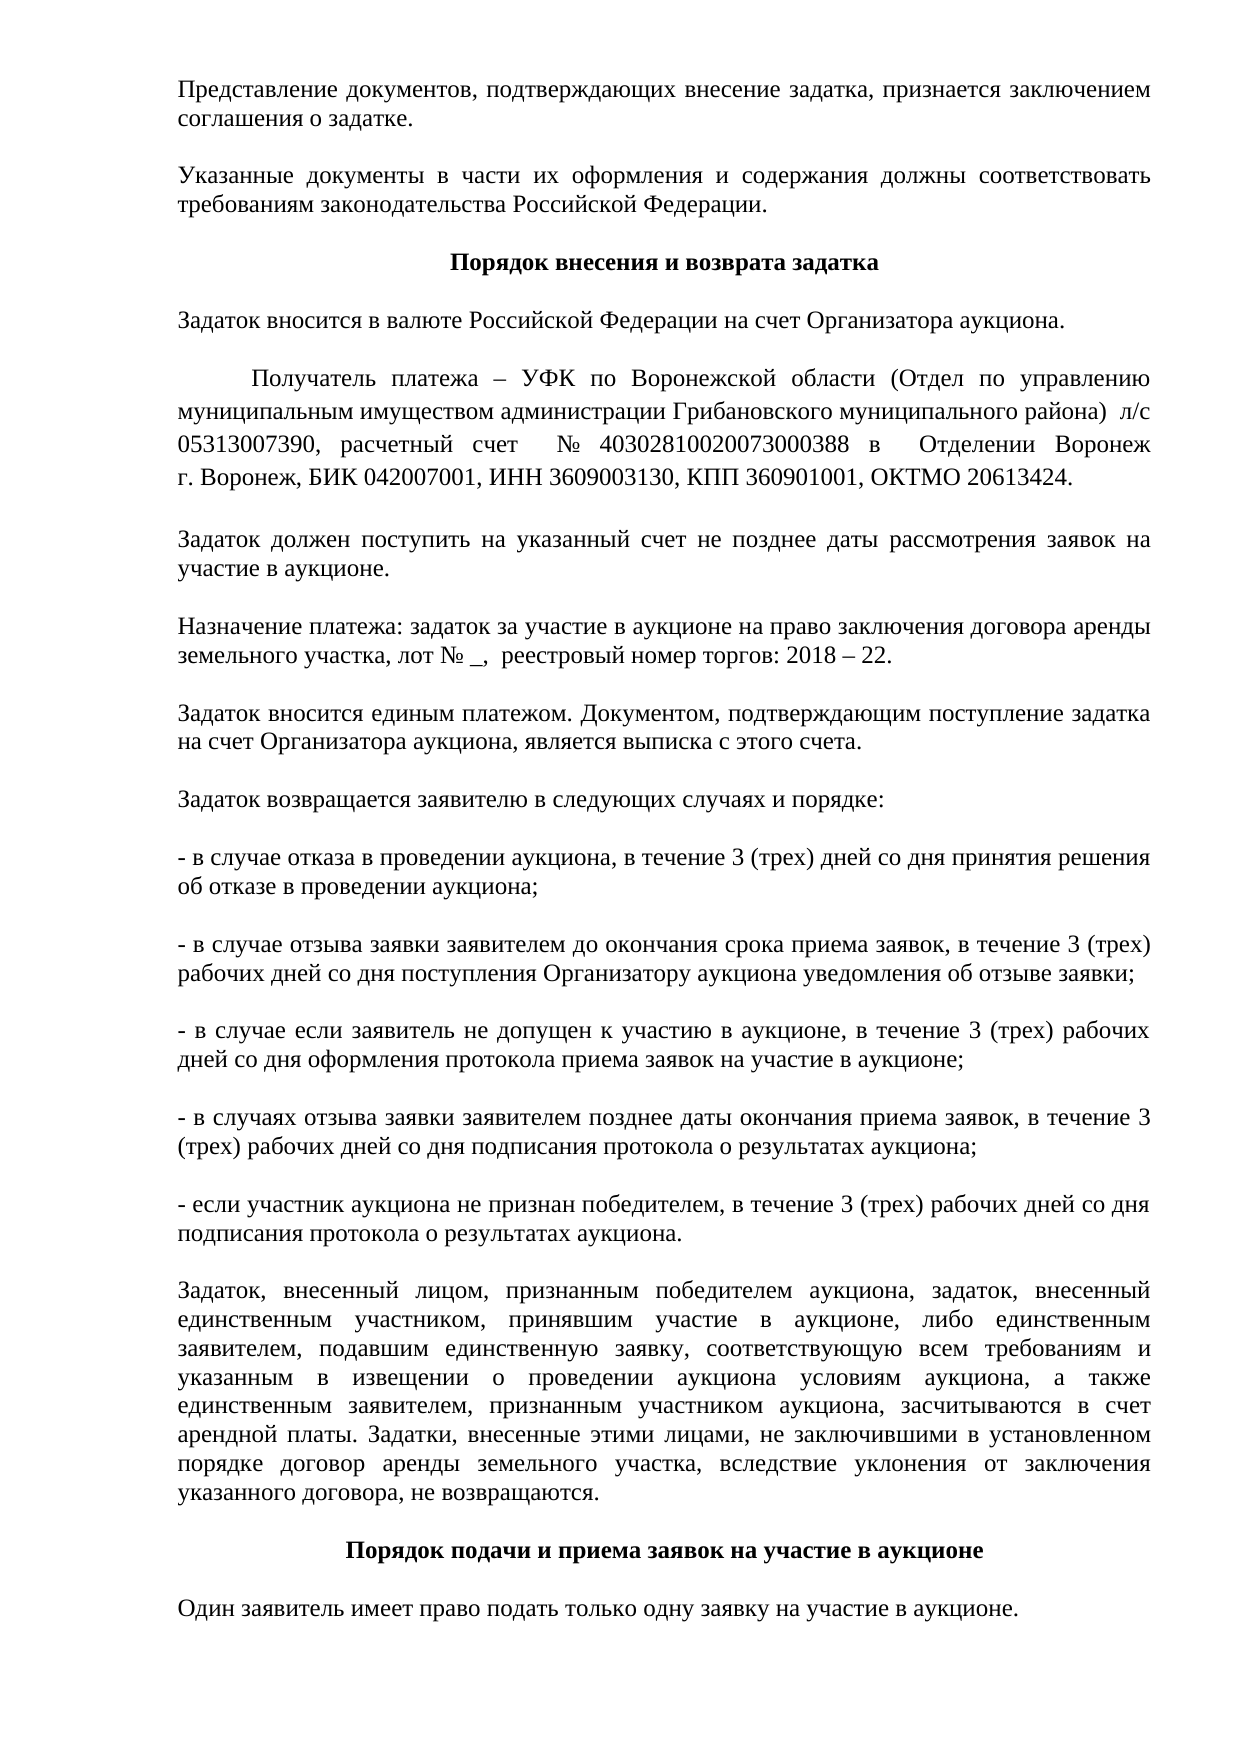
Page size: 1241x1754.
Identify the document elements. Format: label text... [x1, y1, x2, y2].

text - в случаях отзыва заявки заявителем позднее даты окончания приема заявок, в течение 3 (трех) рабочих дней со дня подписания протокола о результатах аукциона; [177, 1102, 1152, 1160]
text Задаток возвращается заявителю в следующих случаях и порядке: [177, 784, 1152, 813]
text Назначение платежа: задаток за участие в аукционе на право заключения договора аренды земельного участка, лот № _, реестровый номер торгов: 2018 – 22. [177, 611, 1152, 668]
text Получатель платежа – УФК по Воронежской области (Отдел по управлению муниципальным имуществом администрации Грибановского муниципального района) л/с 05313007390, расчетный счет № 40302810020073000388 в Отделении Воронеж г. Воронеж, БИК 042007001, ИНН 3609003130, КПП 360901001, ОКТМО 20613424. [177, 363, 1152, 491]
text Задаток, внесенный лицом, признанным победителем аукциона, задаток, внесенный единственным участником, принявшим участие в аукционе, либо единственным заявителем, подавшим единственную заявку, соответствующую всем требованиям и указанным в извещении о проведении аукциона условиям аукциона, а также единственным заявителем, признанным участником аукциона, засчитываются в счет арендной платы. Задатки, внесенные этими лицами, не заключившими в установленном порядке договор аренды земельного участка, вследствие уклонения от заключения указанного договора, не возвращаются. [177, 1276, 1152, 1506]
text - в случае отказа в проведении аукциона, в течение 3 (трех) дней со дня принятия решения об отказе в проведении аукциона; [177, 842, 1152, 900]
text Представление документов, подтверждающих внесение задатка, признается заключением соглашения о задатке. [177, 74, 1152, 131]
text Задаток вносится в валюте Российской Федерации на счет Организатора аукциона. [177, 305, 1152, 334]
text Один заявитель имеет право подать только одну заявку на участие в аукционе. [177, 1593, 1152, 1621]
text Задаток должен поступить на указанный счет не позднее даты рассмотрения заявок на участие в аукционе. [177, 524, 1152, 582]
text - в случае если заявитель не допущен к участию в аукционе, в течение 3 (трех) рабочих дней со дня оформления протокола приема заявок на участие в аукционе; [177, 1016, 1152, 1073]
text Порядок внесения и возврата задатка [177, 247, 1152, 276]
text - в случае отзыва заявки заявителем до окончания срока приема заявок, в течение 3 (трех) рабочих дней со дня поступления Организатору аукциона уведомления об отзыве заявки; [177, 929, 1152, 986]
text Задаток вносится единым платежом. Документом, подтверждающим поступление задатка на счет Организатора аукциона, является выписка с этого счета. [177, 698, 1152, 755]
text Порядок подачи и приема заявок на участие в аукционе [177, 1535, 1152, 1563]
text - если участник аукциона не признан победителем, в течение 3 (трех) рабочих дней со дня подписания протокола о результатах аукциона. [177, 1189, 1152, 1246]
text Указанные документы в части их оформления и содержания должны соответствовать требованиям законодательства Российской Федерации. [177, 161, 1152, 218]
